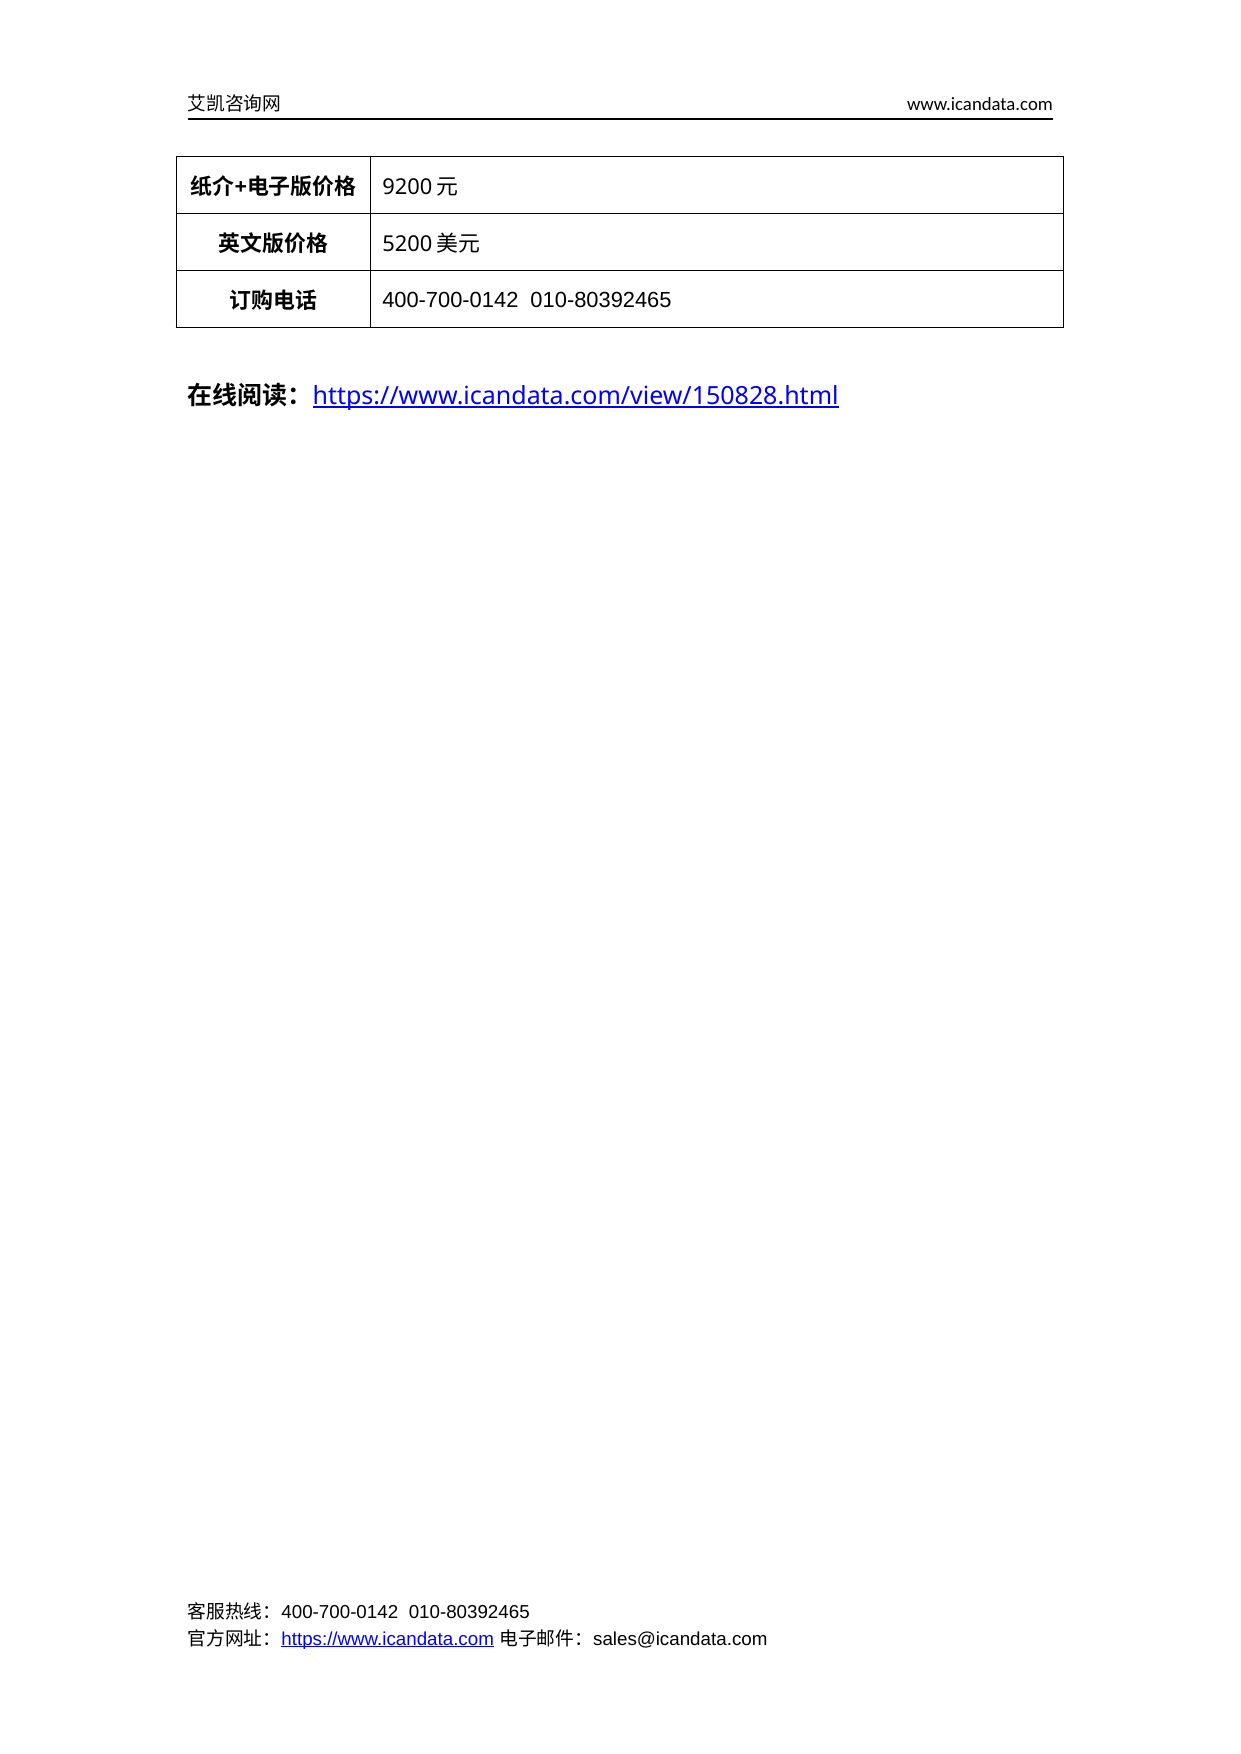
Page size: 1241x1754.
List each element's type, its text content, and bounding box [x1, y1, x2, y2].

table_cell 订购电话 [177, 271, 370, 327]
table_cell 纸介+电子版价格 [177, 157, 370, 213]
table_cell 英文版价格 [177, 214, 370, 270]
text 在线阅读：https://www.icandata.com/view/150828.html [187, 361, 1053, 426]
table_cell 5200美元 [371, 214, 1063, 270]
table_cell 9200元 [371, 157, 1063, 213]
table_cell 400-700-0142 010-80392465 [371, 271, 1063, 327]
